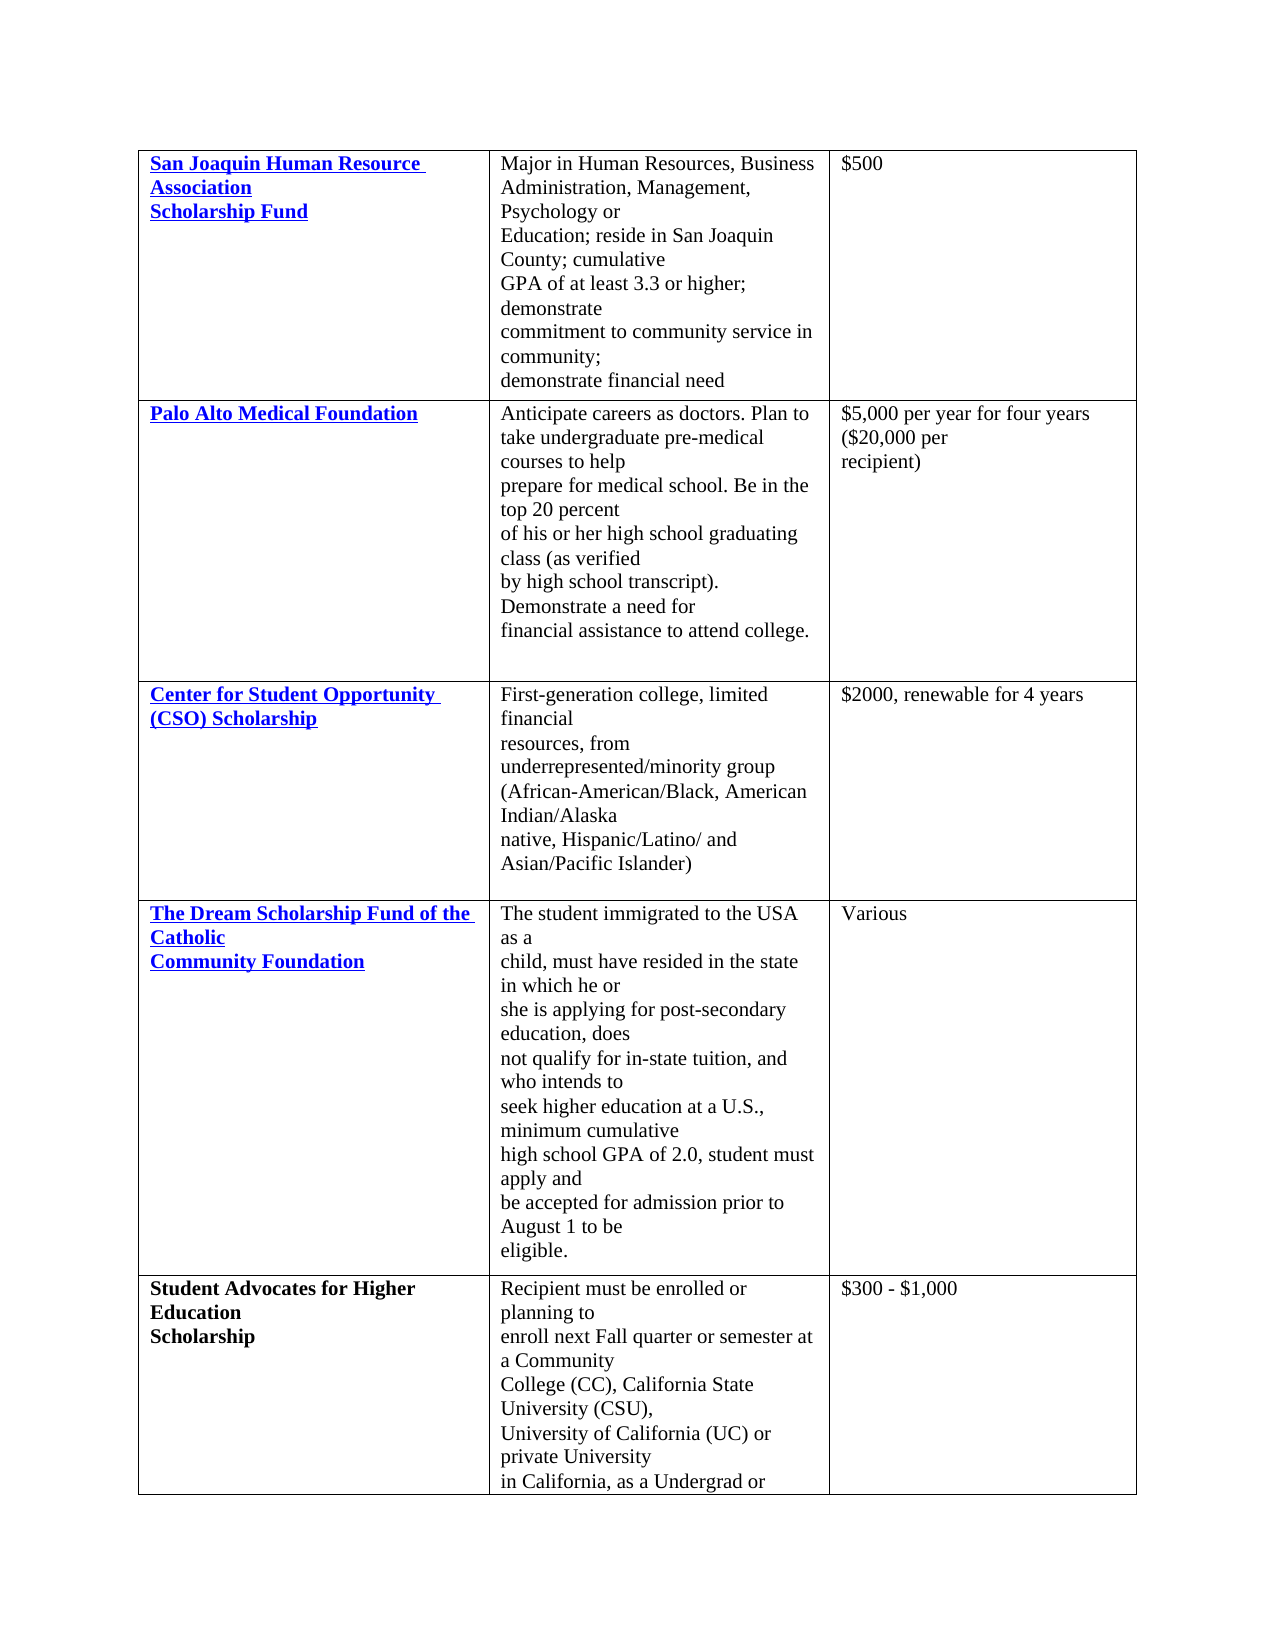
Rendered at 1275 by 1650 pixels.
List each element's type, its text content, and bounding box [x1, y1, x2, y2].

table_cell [490, 1276, 829, 1494]
table_cell First-generation college, limited financial resources, from underrepresented/minority group (African-American/Black, American Indian/Alaska native, Hispanic/Latino/ and Asian/Pacific Islander) [490, 682, 829, 900]
table_cell $5,000 per year for four years ($20,000 per recipient) [830, 401, 1136, 681]
table_cell Anticipate careers as doctors. Plan to take undergraduate pre-medical courses to help prepare for medical school. Be in the top 20 percent of his or her high school graduating class (as verified by high school transcript). Demonstrate a need for financial assistance to attend college. [490, 401, 829, 681]
table_cell San Joaquin Human Resource Association Scholarship Fund [139, 151, 489, 400]
table_cell $2000, renewable for 4 years [830, 682, 1136, 900]
table_cell Center for Student Opportunity (CSO) Scholarship [139, 682, 489, 900]
table_cell The Dream Scholarship Fund of the Catholic Community Foundation [139, 901, 489, 1275]
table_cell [139, 1276, 489, 1494]
table_cell Palo Alto Medical Foundation [139, 401, 489, 681]
table_cell Major in Human Resources, Business Administration, Management, Psychology or Education; reside in San Joaquin County; cumulative GPA of at least 3.3 or higher; demonstrate commitment to community service in community; demonstrate financial need [490, 151, 829, 400]
table_cell Various [830, 901, 1136, 1275]
table_cell The student immigrated to the USA as a child, must have resided in the state in which he or she is applying for post-secondary education, does not qualify for in-state tuition, and who intends to seek higher education at a U.S., minimum cumulative high school GPA of 2.0, student must apply and be accepted for admission prior to August 1 to be eligible. [490, 901, 829, 1275]
table_cell $500 [830, 151, 1136, 400]
table_cell $300 - $1,000 [830, 1276, 1136, 1494]
